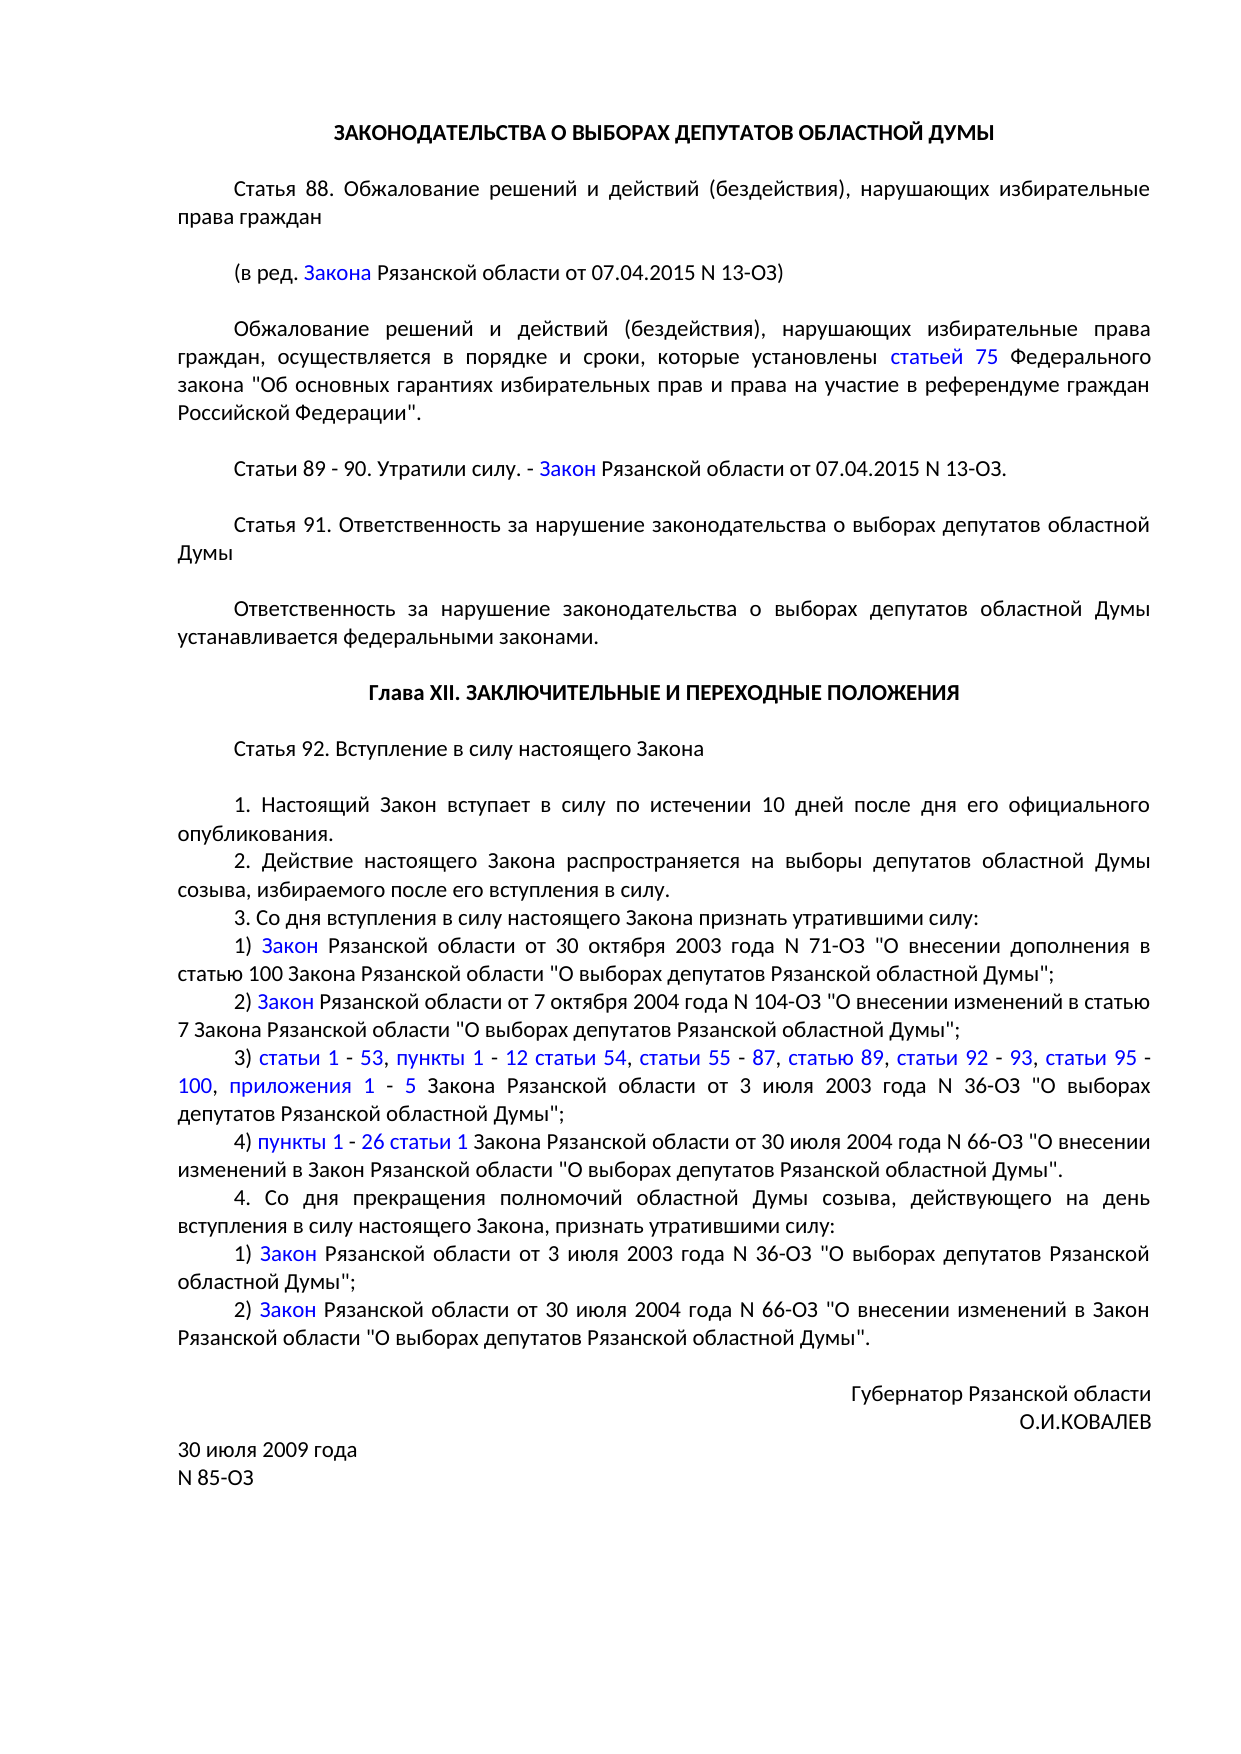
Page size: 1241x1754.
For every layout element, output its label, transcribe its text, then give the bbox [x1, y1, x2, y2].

text О.И.КОВАЛЕВ [177, 1407, 1152, 1435]
text Статья 91. Ответственность за нарушение законодательства о выборах депутатов областной Думы [177, 510, 1152, 566]
text 4) пункты 1 - 26 статьи 1 Закона Рязанской области от 30 июля 2004 года N 66-ОЗ "О внесении изменений в Закон Рязанской области "О выборах депутатов Рязанской областной Думы". [177, 1127, 1152, 1183]
text Глава XII. ЗАКЛЮЧИТЕЛЬНЫЕ И ПЕРЕХОДНЫЕ ПОЛОЖЕНИЯ [177, 678, 1152, 707]
text 4. Со дня прекращения полномочий областной Думы созыва, действующего на день вступления в силу настоящего Закона, признать утратившими силу: [177, 1183, 1152, 1239]
text 2) Закон Рязанской области от 7 октября 2004 года N 104-ОЗ "О внесении изменений в статью 7 Закона Рязанской области "О выборах депутатов Рязанской областной Думы"; [177, 987, 1152, 1043]
text 3. Со дня вступления в силу настоящего Закона признать утратившими силу: [177, 903, 1152, 931]
text Статья 92. Вступление в силу настоящего Закона [177, 734, 1152, 763]
text Обжалование решений и действий (бездействия), нарушающих избирательные права граждан, осуществляется в порядке и сроки, которые установлены статьей 75 Федерального закона "Об основных гарантиях избирательных прав и права на участие в референдуме граждан Российской Федерации". [177, 314, 1152, 426]
text 30 июля 2009 года [177, 1435, 1152, 1463]
text Статья 88. Обжалование решений и действий (бездействия), нарушающих избирательные права граждан [177, 174, 1152, 230]
text N 85-ОЗ [177, 1463, 1152, 1491]
text ЗАКОНОДАТЕЛЬСТВА О ВЫБОРАХ ДЕПУТАТОВ ОБЛАСТНОЙ ДУМЫ [177, 118, 1152, 146]
text 1) Закон Рязанской области от 3 июля 2003 года N 36-ОЗ "О выборах депутатов Рязанской областной Думы"; [177, 1239, 1152, 1295]
text 1. Настоящий Закон вступает в силу по истечении 10 дней после дня его официального опубликования. [177, 791, 1152, 847]
text 1) Закон Рязанской области от 30 октября 2003 года N 71-ОЗ "О внесении дополнения в статью 100 Закона Рязанской области "О выборах депутатов Рязанской областной Думы"; [177, 931, 1152, 987]
text Губернатор Рязанской области [177, 1379, 1152, 1407]
text 2. Действие настоящего Закона распространяется на выборы депутатов областной Думы созыва, избираемого после его вступления в силу. [177, 847, 1152, 903]
text 3) статьи 1 - 53, пункты 1 - 12 статьи 54, статьи 55 - 87, статью 89, статьи 92 - 93, статьи 95 - 100, приложения 1 - 5 Закона Рязанской области от 3 июля 2003 года N 36-ОЗ "О выборах депутатов Рязанской областной Думы"; [177, 1043, 1152, 1127]
text Статьи 89 - 90. Утратили силу. - Закон Рязанской области от 07.04.2015 N 13-ОЗ. [177, 454, 1152, 482]
text Ответственность за нарушение законодательства о выборах депутатов областной Думы устанавливается федеральными законами. [177, 594, 1152, 651]
text (в ред. Закона Рязанской области от 07.04.2015 N 13-ОЗ) [177, 258, 1152, 286]
text 2) Закон Рязанской области от 30 июля 2004 года N 66-ОЗ "О внесении изменений в Закон Рязанской области "О выборах депутатов Рязанской областной Думы". [177, 1295, 1152, 1351]
